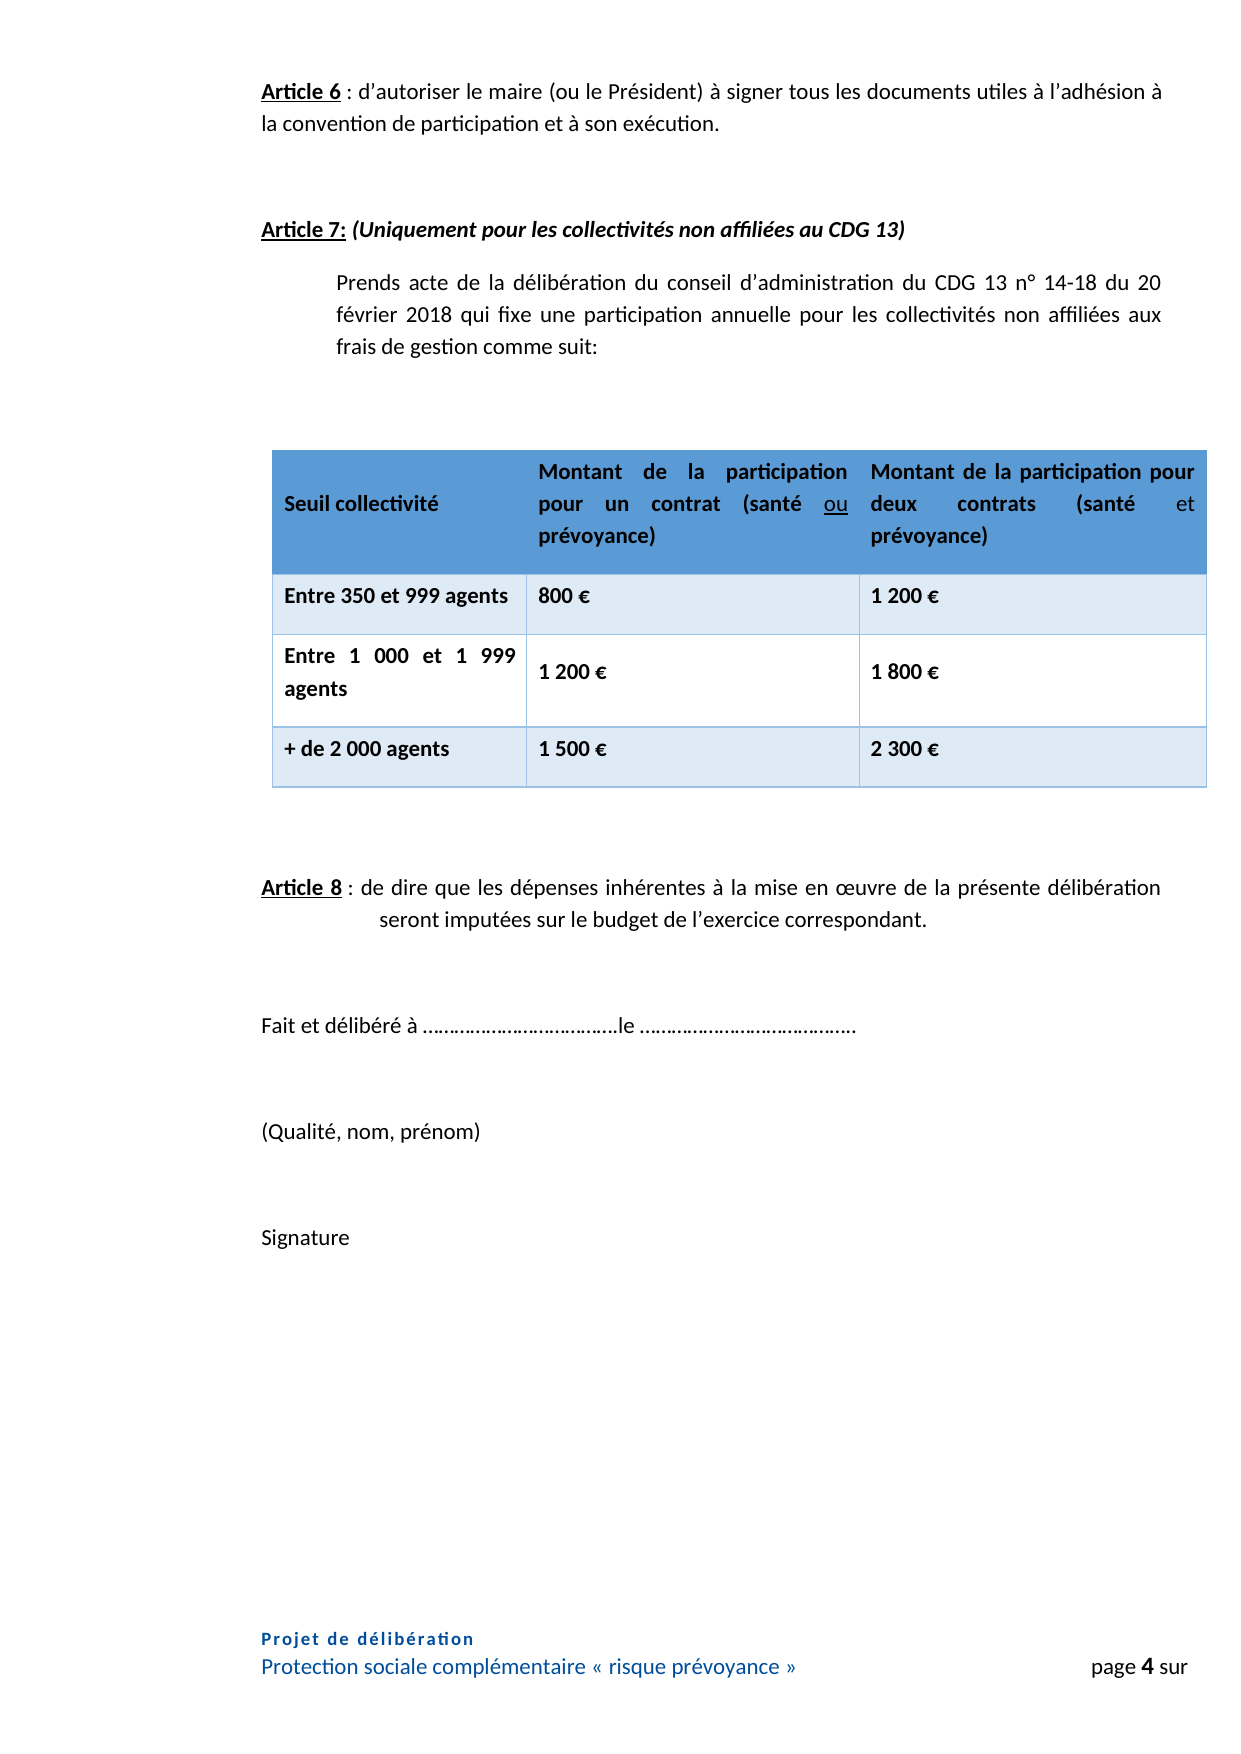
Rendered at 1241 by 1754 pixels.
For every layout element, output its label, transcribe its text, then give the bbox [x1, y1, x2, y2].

table_cell Entre 1 000 et 1 999 agents [273, 635, 526, 726]
table_header Seuil collectivité [273, 451, 527, 574]
text Article 6 : d’autoriser le maire (ou le Président) à signer tous les documents utiles à l’adhésion à la convention de participation et à son exécution. [261, 77, 1163, 137]
table_cell 2 300 € [860, 728, 1206, 786]
table_header Montant de la participation pour un contrat (santé ou prévoyance) [527, 451, 859, 574]
text Article 8 : de dire que les dépenses inhérentes à la mise en œuvre de la présente délibération seront imputées sur le budget de l’exercice correspondant. [261, 873, 1163, 933]
list Prends acte de la délibération du conseil d’administration du CDG 13 n° 14-18 du 20 février 2018 qui fixe une participation annuelle pour les collectivités non affiliées aux frais de gestion comme suit: [336, 268, 1163, 360]
table_cell 800 € [527, 575, 859, 634]
table_cell 1 200 € [527, 635, 859, 726]
table_header Montant de la participation pour deux contrats (santé et prévoyance) [859, 451, 1206, 574]
table_cell 1 800 € [860, 635, 1206, 726]
text Signature [261, 1223, 1163, 1251]
table_cell 1 500 € [527, 728, 859, 786]
table_cell 1 200 € [860, 575, 1206, 634]
text Article 7: (Uniquement pour les collectivités non affiliées au CDG 13) [261, 215, 1163, 243]
text (Qualité, nom, prénom) [261, 1117, 1163, 1145]
table_cell Entre 350 et 999 agents [273, 575, 526, 634]
text Fait et délibéré à ……………………………….le ………………………………….. [261, 1011, 1163, 1039]
table_cell + de 2 000 agents [273, 728, 526, 786]
